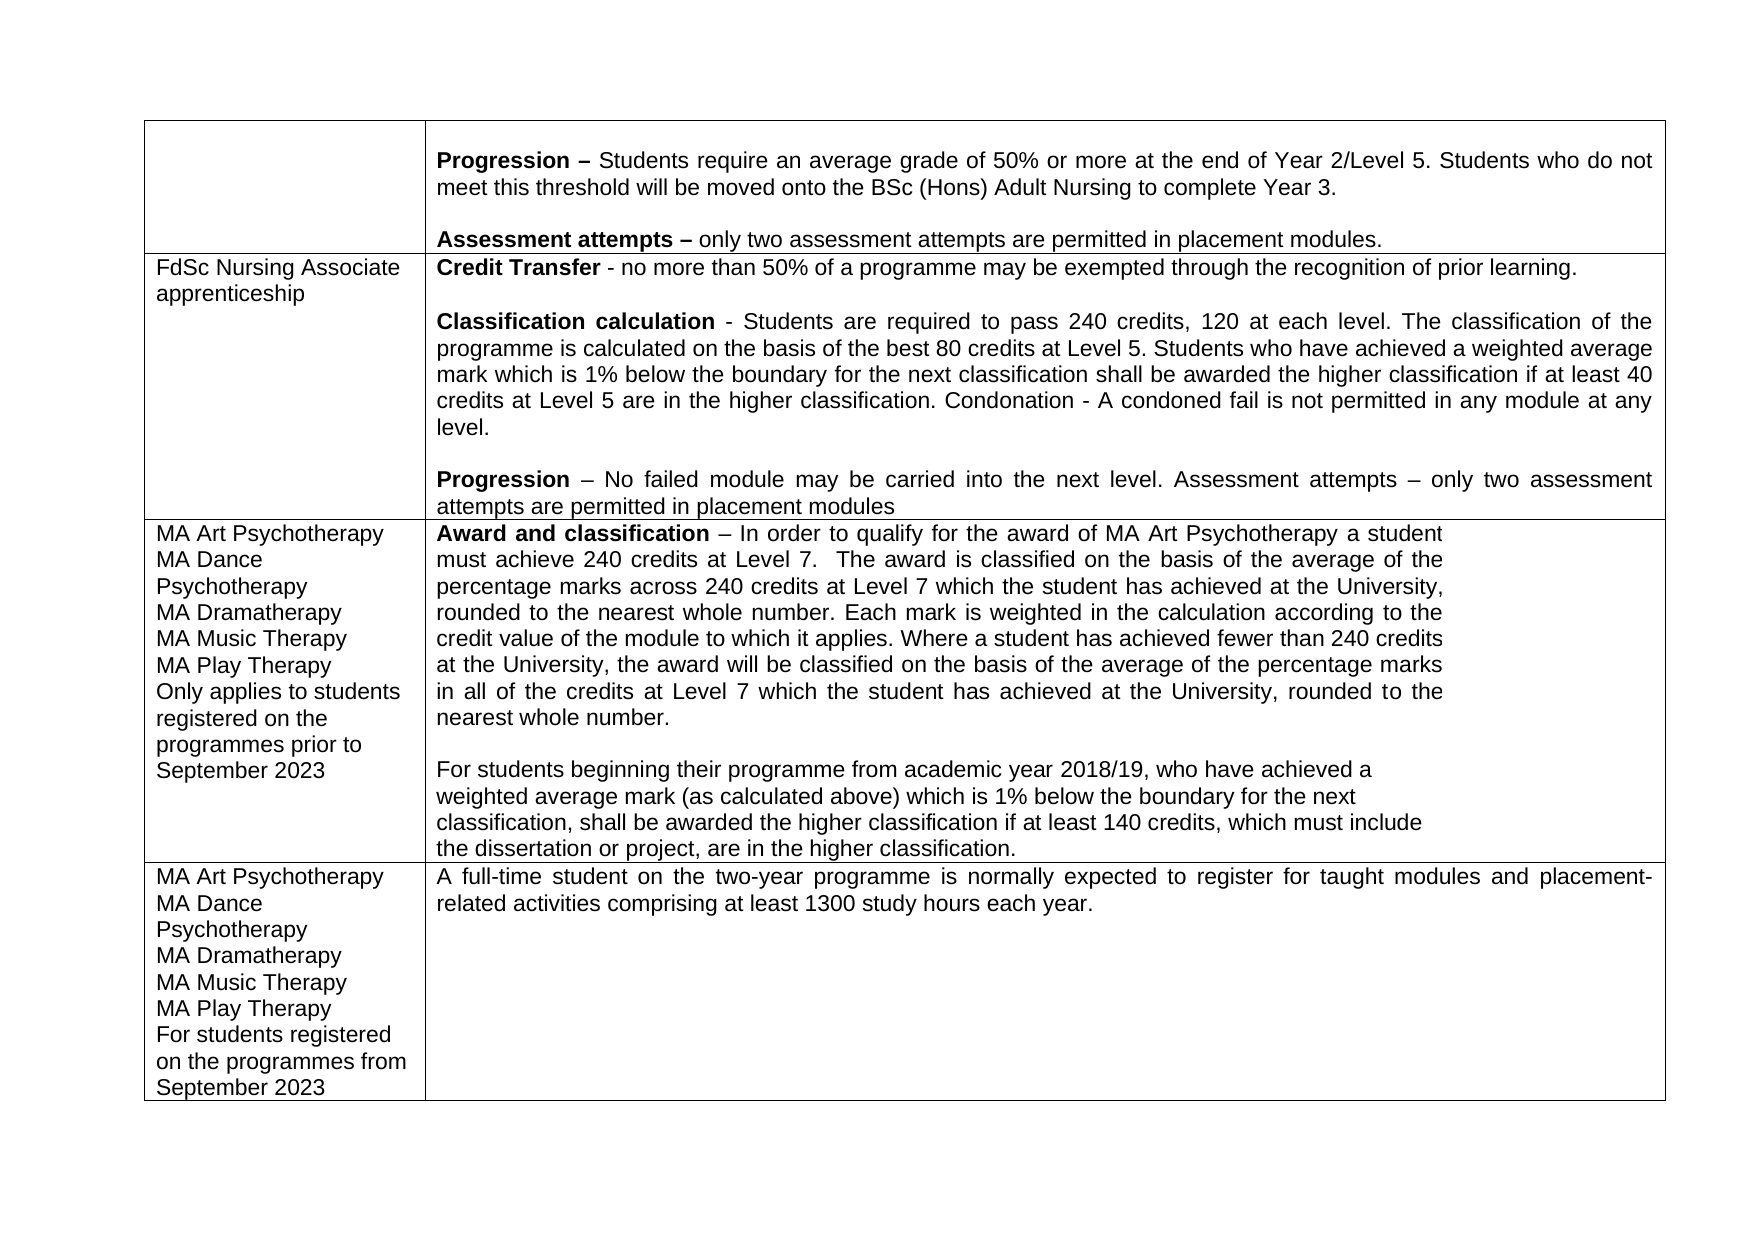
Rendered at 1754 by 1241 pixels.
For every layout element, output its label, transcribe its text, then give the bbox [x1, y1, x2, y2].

table_cell Credit Transfer - no more than 50% of a programme may be exempted through the recognition of prior learning. Classification calculation - Students are required to pass 240 credits, 120 at each level. The classification of the programme is calculated on the basis of the best 80 credits at Level 5. Students who have achieved a weighted average mark which is 1% below the boundary for the next classification shall be awarded the higher classification if at least 40 credits at Level 5 are in the higher classification. Condonation - A condoned fail is not permitted in any module at any level. Progression – No failed module may be carried into the next level. Assessment attempts – only two assessment attempts are permitted in placement modules [426, 254, 1665, 519]
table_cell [426, 121, 1665, 253]
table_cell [145, 121, 425, 253]
table_cell [426, 520, 1665, 862]
table_cell A full-time student on the two-year programme is normally expected to register for taught modules and placement-related activities comprising at least 1300 study hours each year. [426, 863, 1665, 1100]
table_cell MA Art Psychotherapy MA Dance Psychotherapy MA Dramatherapy MA Music Therapy MA Play Therapy For students registered on the programmes from September 2023 [145, 863, 425, 1100]
table_cell MA Art Psychotherapy MA Dance Psychotherapy MA Dramatherapy MA Music Therapy MA Play Therapy Only applies to students registered on the programmes prior to September 2023 [145, 520, 425, 862]
table_cell FdSc Nursing Associate apprenticeship [145, 254, 425, 519]
